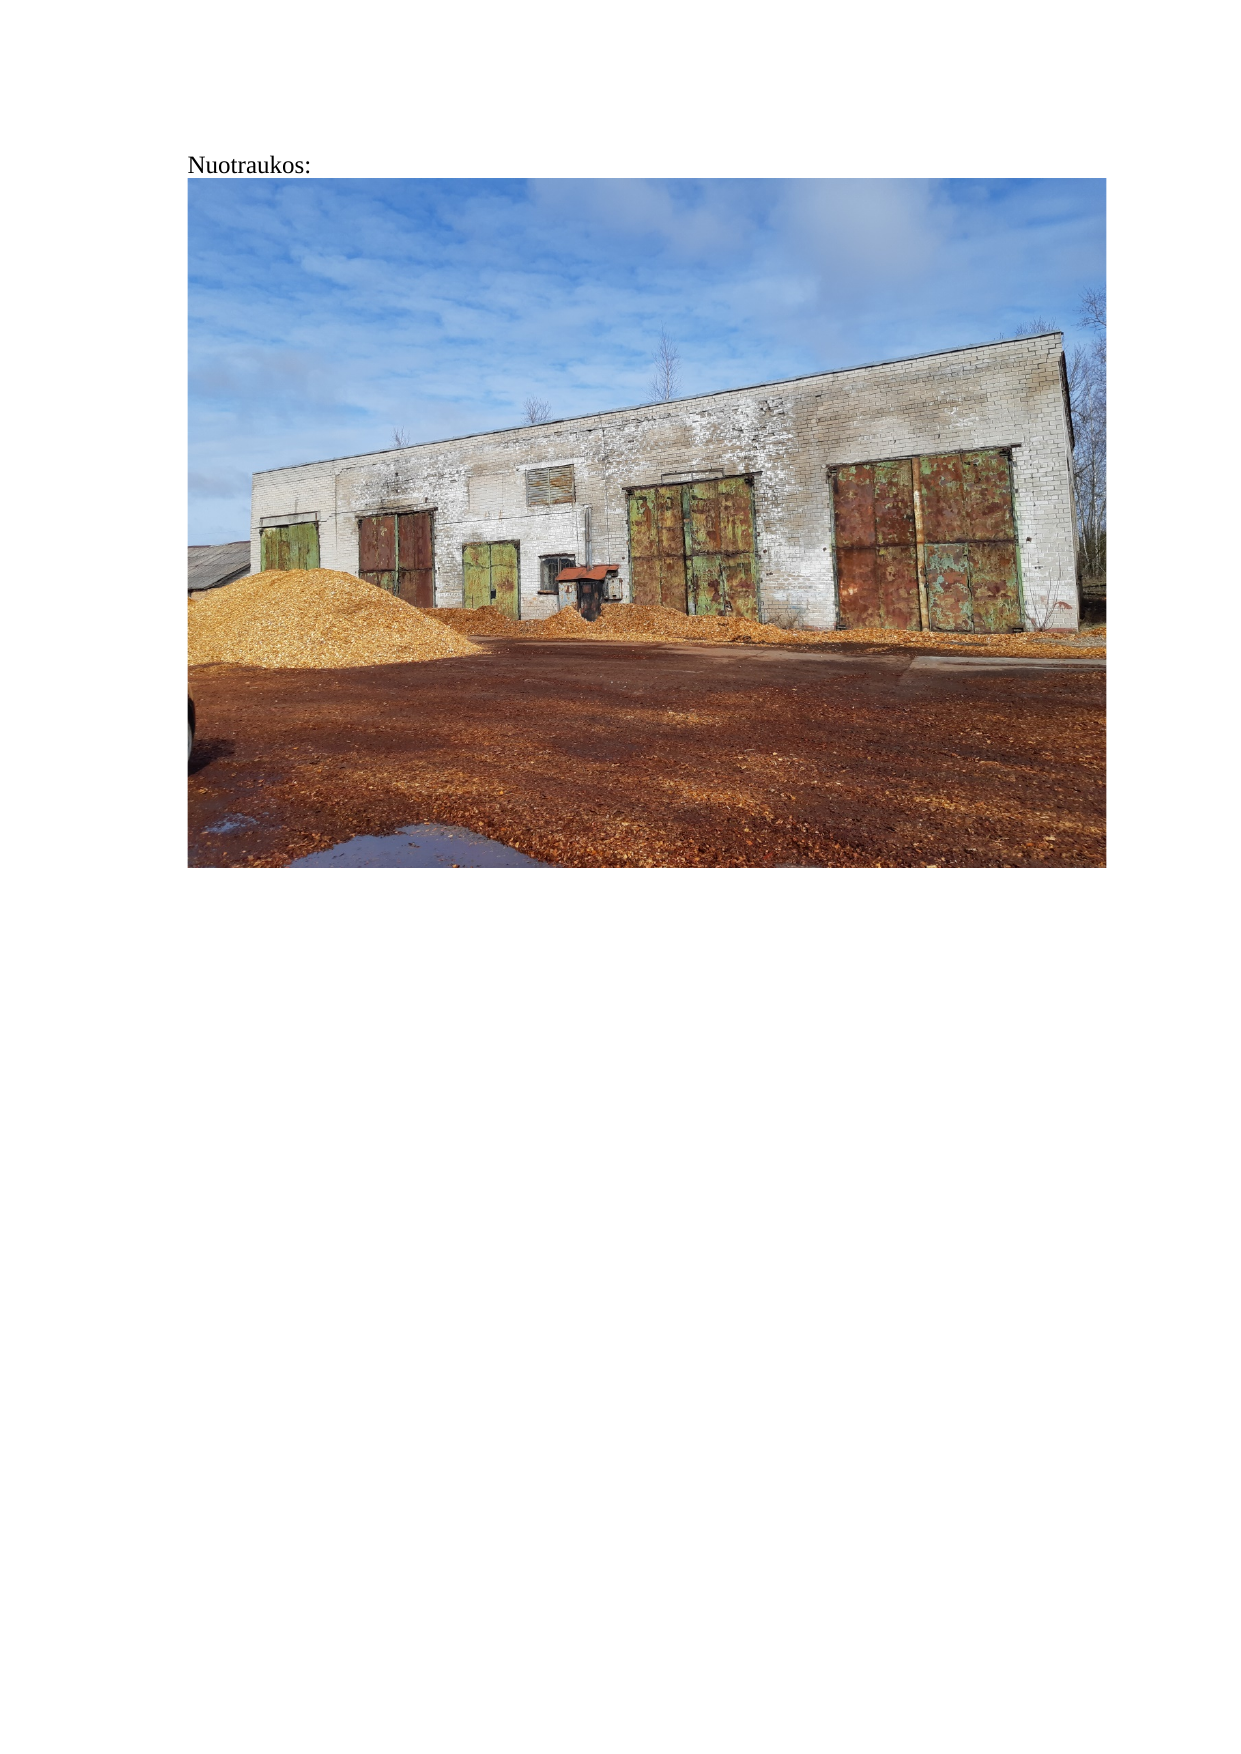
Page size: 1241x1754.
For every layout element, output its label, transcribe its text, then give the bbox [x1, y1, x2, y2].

picture [187, 178, 1107, 868]
text Nuotraukos: [187, 150, 1106, 178]
